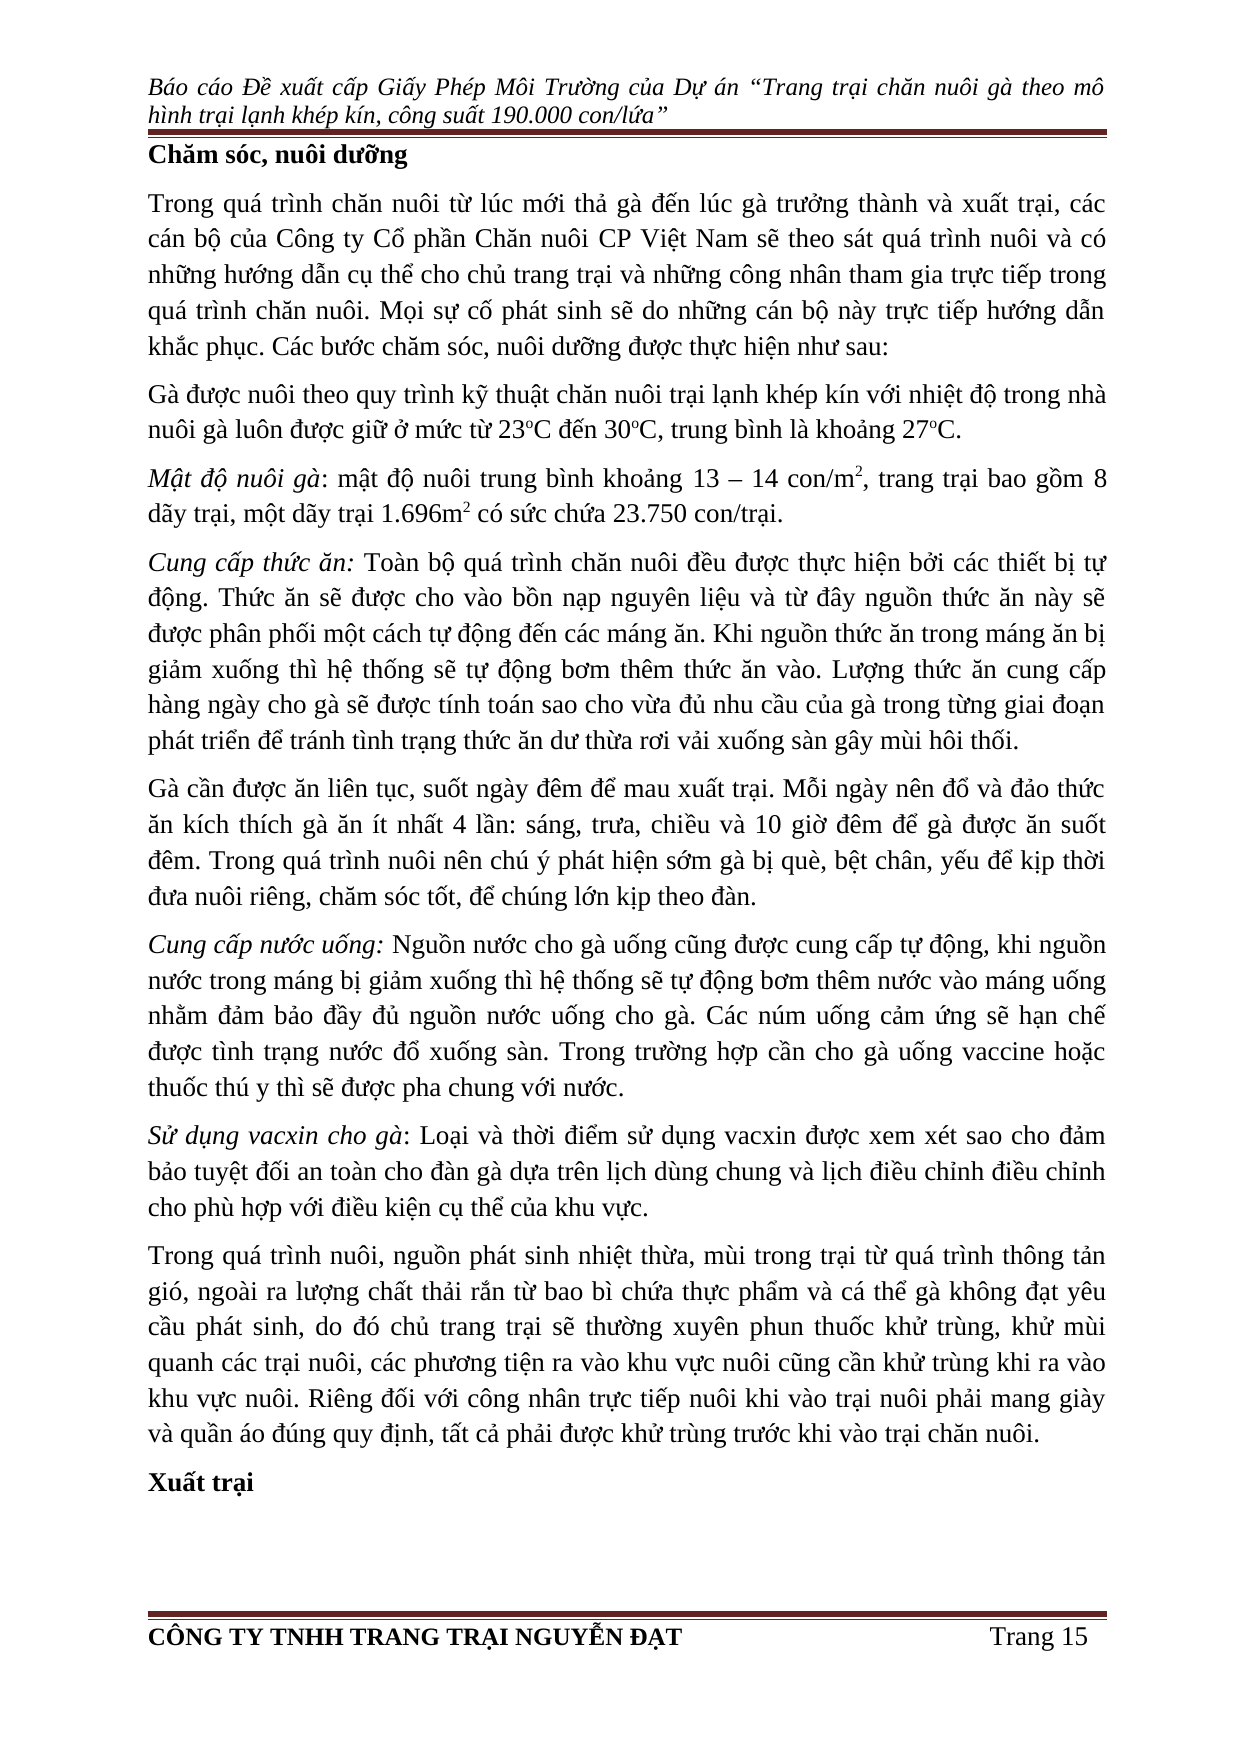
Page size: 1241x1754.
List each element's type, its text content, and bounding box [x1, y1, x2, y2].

text Mật độ nuôi gà: mật độ nuôi trung bình khoảng 13 – 14 con/m2, trang trại bao gồm 8 dãy trại, một dãy trại 1.696m2 có sức chứa 23.750 con/trại. [148, 462, 1107, 529]
text Trong quá trình nuôi, nguồn phát sinh nhiệt thừa, mùi trong trại từ quá trình thông tản gió, ngoài ra lượng chất thải rắn từ bao bì chứa thực phẩm và cá thể gà không đạt yêu cầu phát sinh, do đó chủ trang trại sẽ thường xuyên phun thuốc khử trùng, khử mùi quanh các trại nuôi, các phương tiện ra vào khu vực nuôi cũng cần khử trùng khi ra vào khu vực nuôi. Riêng đối với công nhân trực tiếp nuôi khi vào trại nuôi phải mang giày và quần áo đúng quy định, tất cả phải được khử trùng trước khi vào trại chăn nuôi. [148, 1239, 1107, 1449]
text Gà cần được ăn liên tục, suốt ngày đêm để mau xuất trại. Mỗi ngày nên đổ và đảo thức ăn kích thích gà ăn ít nhất 4 lần: sáng, trưa, chiều và 10 giờ đêm để gà được ăn suốt đêm. Trong quá trình nuôi nên chú ý phát hiện sớm gà bị què, bệt chân, yếu để kịp thời đưa nuôi riêng, chăm sóc tốt, để chúng lớn kịp theo đàn. [148, 773, 1107, 911]
text Cung cấp nước uống: Nguồn nước cho gà uống cũng được cung cấp tự động, khi nguồn nước trong máng bị giảm xuống thì hệ thống sẽ tự động bơm thêm nước vào máng uống nhằm đảm bảo đầy đủ nguồn nước uống cho gà. Các núm uống cảm ứng sẽ hạn chế được tình trạng nước đổ xuống sàn. Trong trường hợp cần cho gà uống vaccine hoặc thuốc thú y thì sẽ được pha chung với nước. [148, 928, 1107, 1102]
text Gà được nuôi theo quy trình kỹ thuật chăn nuôi trại lạnh khép kín với nhiệt độ trong nhà nuôi gà luôn được giữ ở mức từ 23oC đến 30oC, trung bình là khoảng 27oC. [148, 378, 1107, 445]
text Cung cấp thức ăn: Toàn bộ quá trình chăn nuôi đều được thực hiện bởi các thiết bị tự động. Thức ăn sẽ được cho vào bồn nạp nguyên liệu và từ đây nguồn thức ăn này sẽ được phân phối một cách tự động đến các máng ăn. Khi nguồn thức ăn trong máng ăn bị giảm xuống thì hệ thống sẽ tự động bơm thêm thức ăn vào. Lượng thức ăn cung cấp hàng ngày cho gà sẽ được tính toán sao cho vừa đủ nhu cầu của gà trong từng giai đoạn phát triển để tránh tình trạng thức ăn dư thừa rơi vải xuống sàn gây mùi hôi thối. [148, 546, 1107, 756]
text Chăm sóc, nuôi dưỡng [148, 138, 1107, 169]
text Sử dụng vacxin cho gà: Loại và thời điểm sử dụng vacxin được xem xét sao cho đảm bảo tuyệt đối an toàn cho đàn gà dựa trên lịch dùng chung và lịch điều chỉnh điều chỉnh cho phù hợp với điều kiện cụ thể của khu vực. [148, 1119, 1107, 1222]
text Xuất trại [148, 1466, 1107, 1497]
text Trong quá trình chăn nuôi từ lúc mới thả gà đến lúc gà trưởng thành và xuất trại, các cán bộ của Công ty Cổ phần Chăn nuôi CP Việt Nam sẽ theo sát quá trình nuôi và có những hướng dẫn cụ thể cho chủ trang trại và những công nhân tham gia trực tiếp trong quá trình chăn nuôi. Mọi sự cố phát sinh sẽ do những cán bộ này trực tiếp hướng dẫn khắc phục. Các bước chăm sóc, nuôi dưỡng được thực hiện như sau: [148, 187, 1107, 361]
